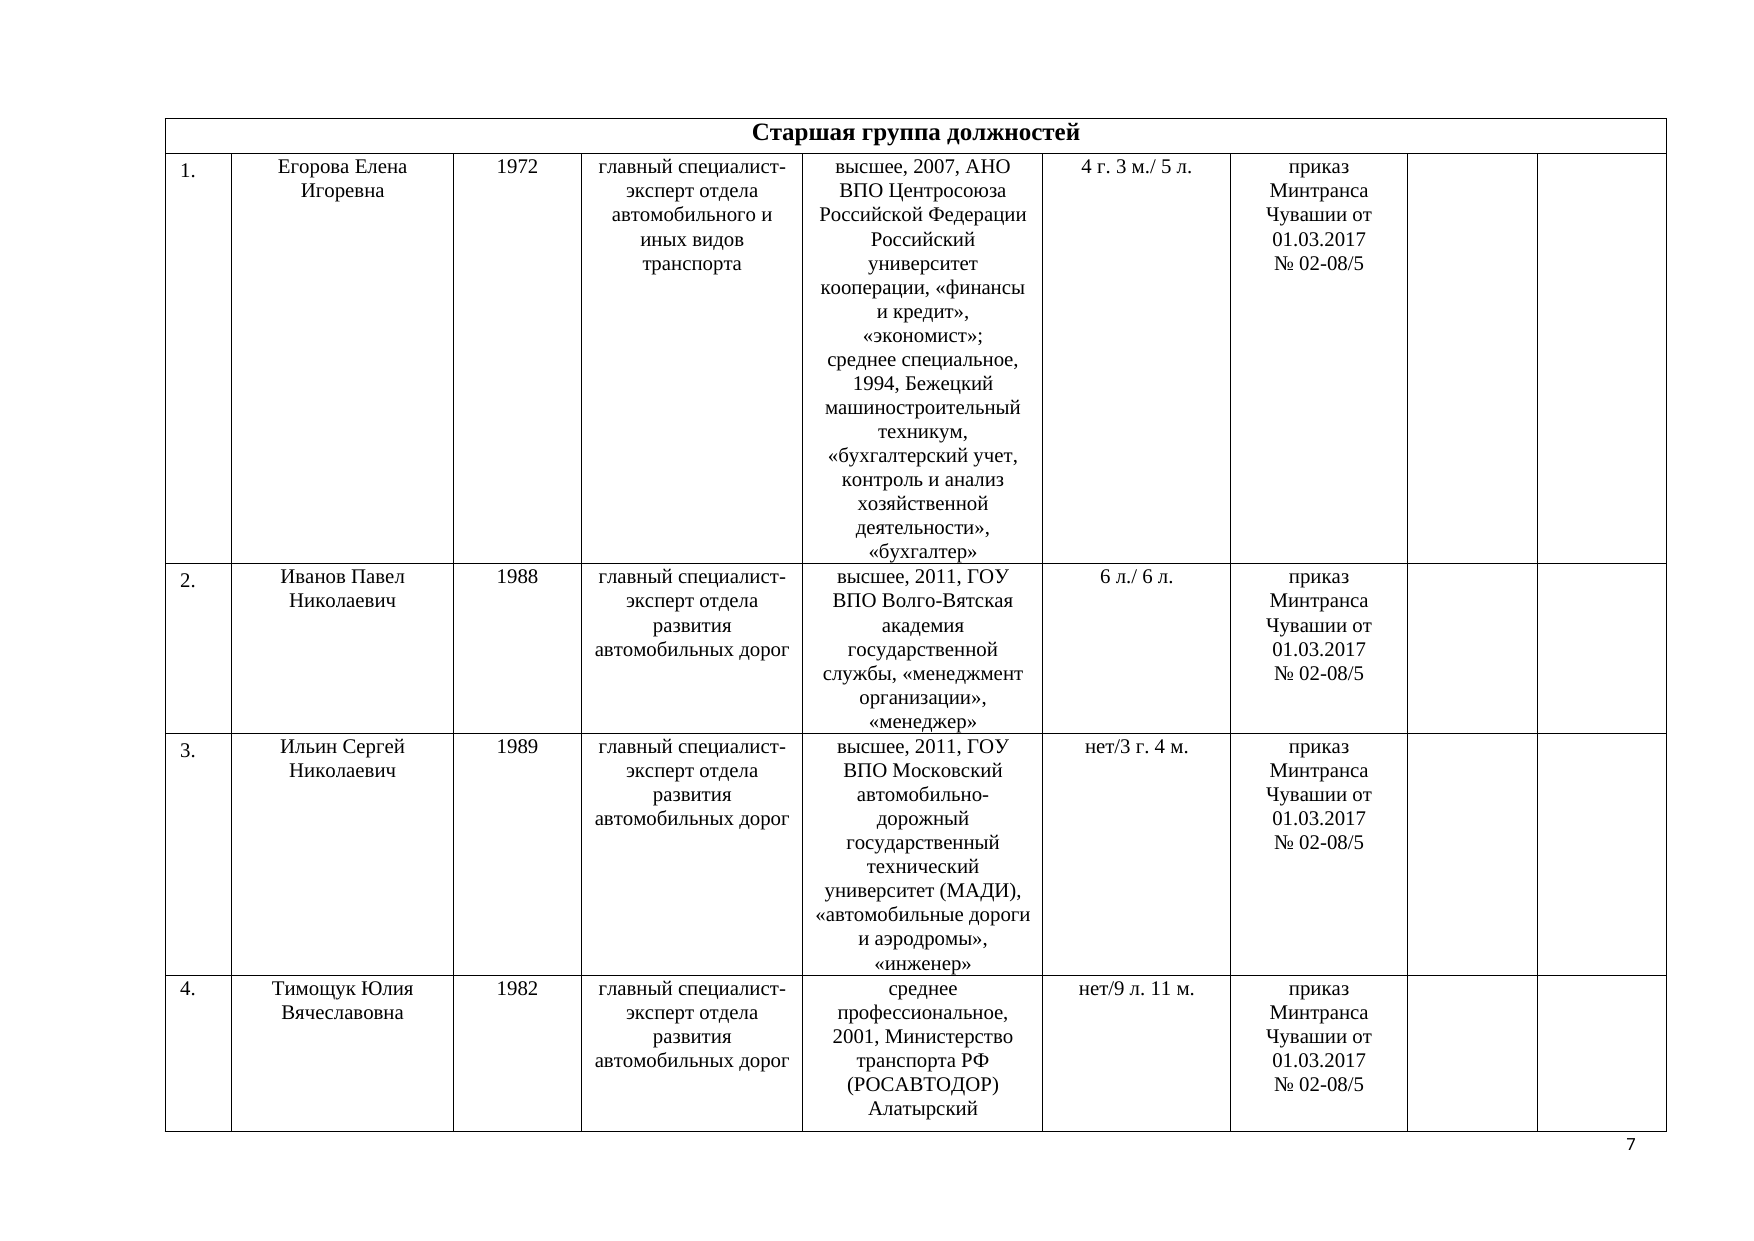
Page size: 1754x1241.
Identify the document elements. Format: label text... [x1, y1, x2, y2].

table_cell нет/3 г. 4 м. [1043, 734, 1230, 974]
table_cell высшее, 2011, ГОУ ВПО Московский автомобильно-дорожный государственный технический университет (МАДИ), «автомобильные дороги и аэродромы», «инженер» [803, 734, 1042, 974]
table_cell 1989 [454, 734, 581, 974]
table_cell [166, 734, 231, 974]
table_cell приказ Минтранса Чувашии от 01.03.2017 № 02-08/5 [1231, 734, 1407, 974]
table_cell высшее, 2011, ГОУ ВПО Волго-Вятская академия государственной службы, «менеджмент организации», «менеджер» [803, 564, 1042, 733]
table_cell [166, 564, 231, 733]
table_cell Старшая группа должностей [166, 119, 1666, 153]
table_cell [166, 154, 231, 563]
table_cell Иванов Павел Николаевич [232, 564, 453, 733]
table_cell главный специалист-эксперт отдела автомобильного и иных видов транспорта [582, 154, 802, 563]
table_cell приказ Минтранса Чувашии от 01.03.2017 № 02-08/5 [1231, 154, 1407, 563]
table_cell 1982 [454, 976, 581, 1131]
table_cell [1408, 564, 1537, 733]
table_cell 1972 [454, 154, 581, 563]
table_cell главный специалист-эксперт отдела развития автомобильных дорог [582, 734, 802, 974]
table_cell [1538, 976, 1666, 1131]
table_cell 6 л./ 6 л. [1043, 564, 1230, 733]
table_cell главный специалист-эксперт отдела развития автомобильных дорог [582, 564, 802, 733]
table_cell 1988 [454, 564, 581, 733]
table_cell [1538, 154, 1666, 563]
table_cell Егорова Елена Игоревна [232, 154, 453, 563]
table_cell Ильин Сергей Николаевич [232, 734, 453, 974]
table_cell . ./ . [1043, 154, 1230, 563]
table_cell [1408, 976, 1537, 1131]
table_cell [1538, 734, 1666, 974]
table_cell [1408, 154, 1537, 563]
table_cell нет/9 л. 11 м. [1043, 976, 1230, 1131]
table_cell [1408, 734, 1537, 974]
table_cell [582, 976, 802, 1131]
table_cell высшее, 2007, АНО ВПО Центросоюза Российской Федерации Российский университет кооперации, «финансы и кредит», «экономист»; среднее специальное, 1994, Бежецкий машиностроительный техникум, «бухгалтерский учет, контроль и анализ хозяйственной деятельности», «бухгалтер» [803, 154, 1042, 563]
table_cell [1231, 976, 1407, 1131]
table_cell приказ Минтранса Чувашии от 01.03.2017 № 02-08/5 [1231, 564, 1407, 733]
table_cell [166, 976, 231, 1131]
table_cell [232, 976, 453, 1131]
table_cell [803, 976, 1042, 1131]
table_cell [1538, 564, 1666, 733]
